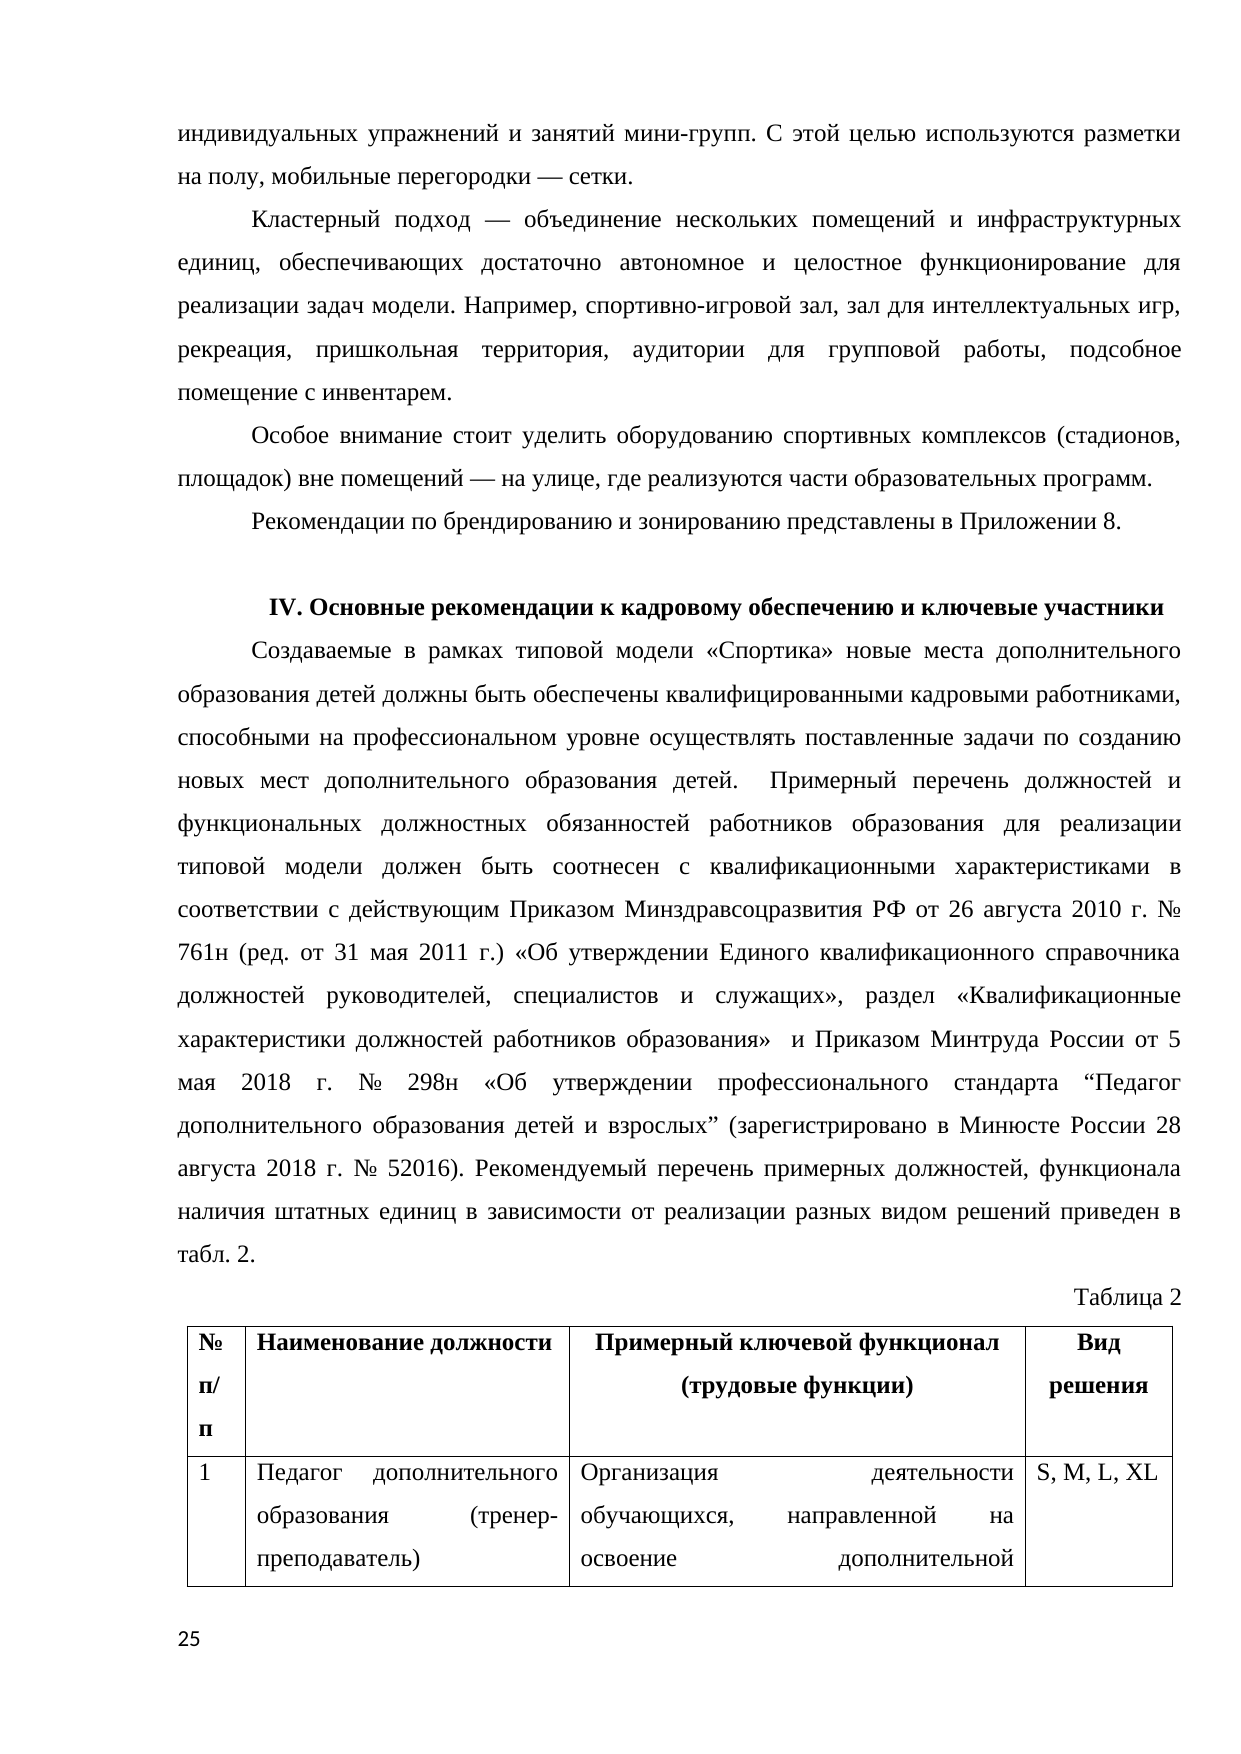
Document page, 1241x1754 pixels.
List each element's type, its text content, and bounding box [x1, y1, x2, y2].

table_header Примерный ключевой функционал (трудовые функции) [570, 1327, 1025, 1456]
text Создаваемые в рамках типовой модели «Спортика» новые места дополнительного образования детей должны быть обеспечены квалифицированными кадровыми работниками, способными на профессиональном уровне осуществлять поставленные задачи по созданию новых мест дополнительного образования детей. Примерный перечень должностей и функциональных должностных обязанностей работников образования для реализации типовой модели должен быть соотнесен с квалификационными характеристиками в соответствии с действующим Приказом Минздравсоцразвития РФ от 26 августа 2010 г. № 761н (ред. от 31 мая 2011 г.) «Об утверждении Единого квалификационного справочника должностей руководителей, специалистов и служащих», раздел «Квалификационные характеристики должностей работников образования» и Приказом Минтруда России от 5 мая 2018 г. № 298н «Об утверждении профессионального стандарта “Педагог дополнительного образования детей и взрослых” (зарегистрировано в Минюсте России 28 августа 2018 г. № 52016). Рекомендуемый перечень примерных должностей, функционала наличия штатных единиц в зависимости от реализации разных видом решений приведен в табл. 2. [177, 636, 1182, 1268]
text Особое внимание стоит уделить оборудованию спортивных комплексов (стадионов, площадок) вне помещений — на улице, где реализуются части образовательных программ. [177, 420, 1182, 492]
table_header Вид решения [1026, 1327, 1172, 1456]
table_header № п/п [188, 1327, 245, 1456]
table_header Наименование должности [246, 1327, 569, 1456]
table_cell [246, 1457, 569, 1586]
text Кластерный подход — объединение нескольких помещений и инфраструктурных единиц, обеспечивающих достаточно автономное и целостное функционирование для реализации задач модели. Например, спортивно-игровой зал, зал для интеллектуальных игр, рекреация, пришкольная территория, аудитории для групповой работы, подсобное помещение с инвентарем. [177, 204, 1182, 406]
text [177, 118, 1182, 190]
table_cell S, M, L, XL [1026, 1457, 1172, 1586]
text Таблица 2 [177, 1282, 1182, 1311]
table_cell 1 [188, 1457, 245, 1586]
text Рекомендации по брендированию и зонированию представлены в Приложении 8. [177, 506, 1182, 535]
text IV. Основные рекомендации к кадровому обеспечению и ключевые участники [177, 592, 1182, 621]
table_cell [570, 1457, 1025, 1586]
